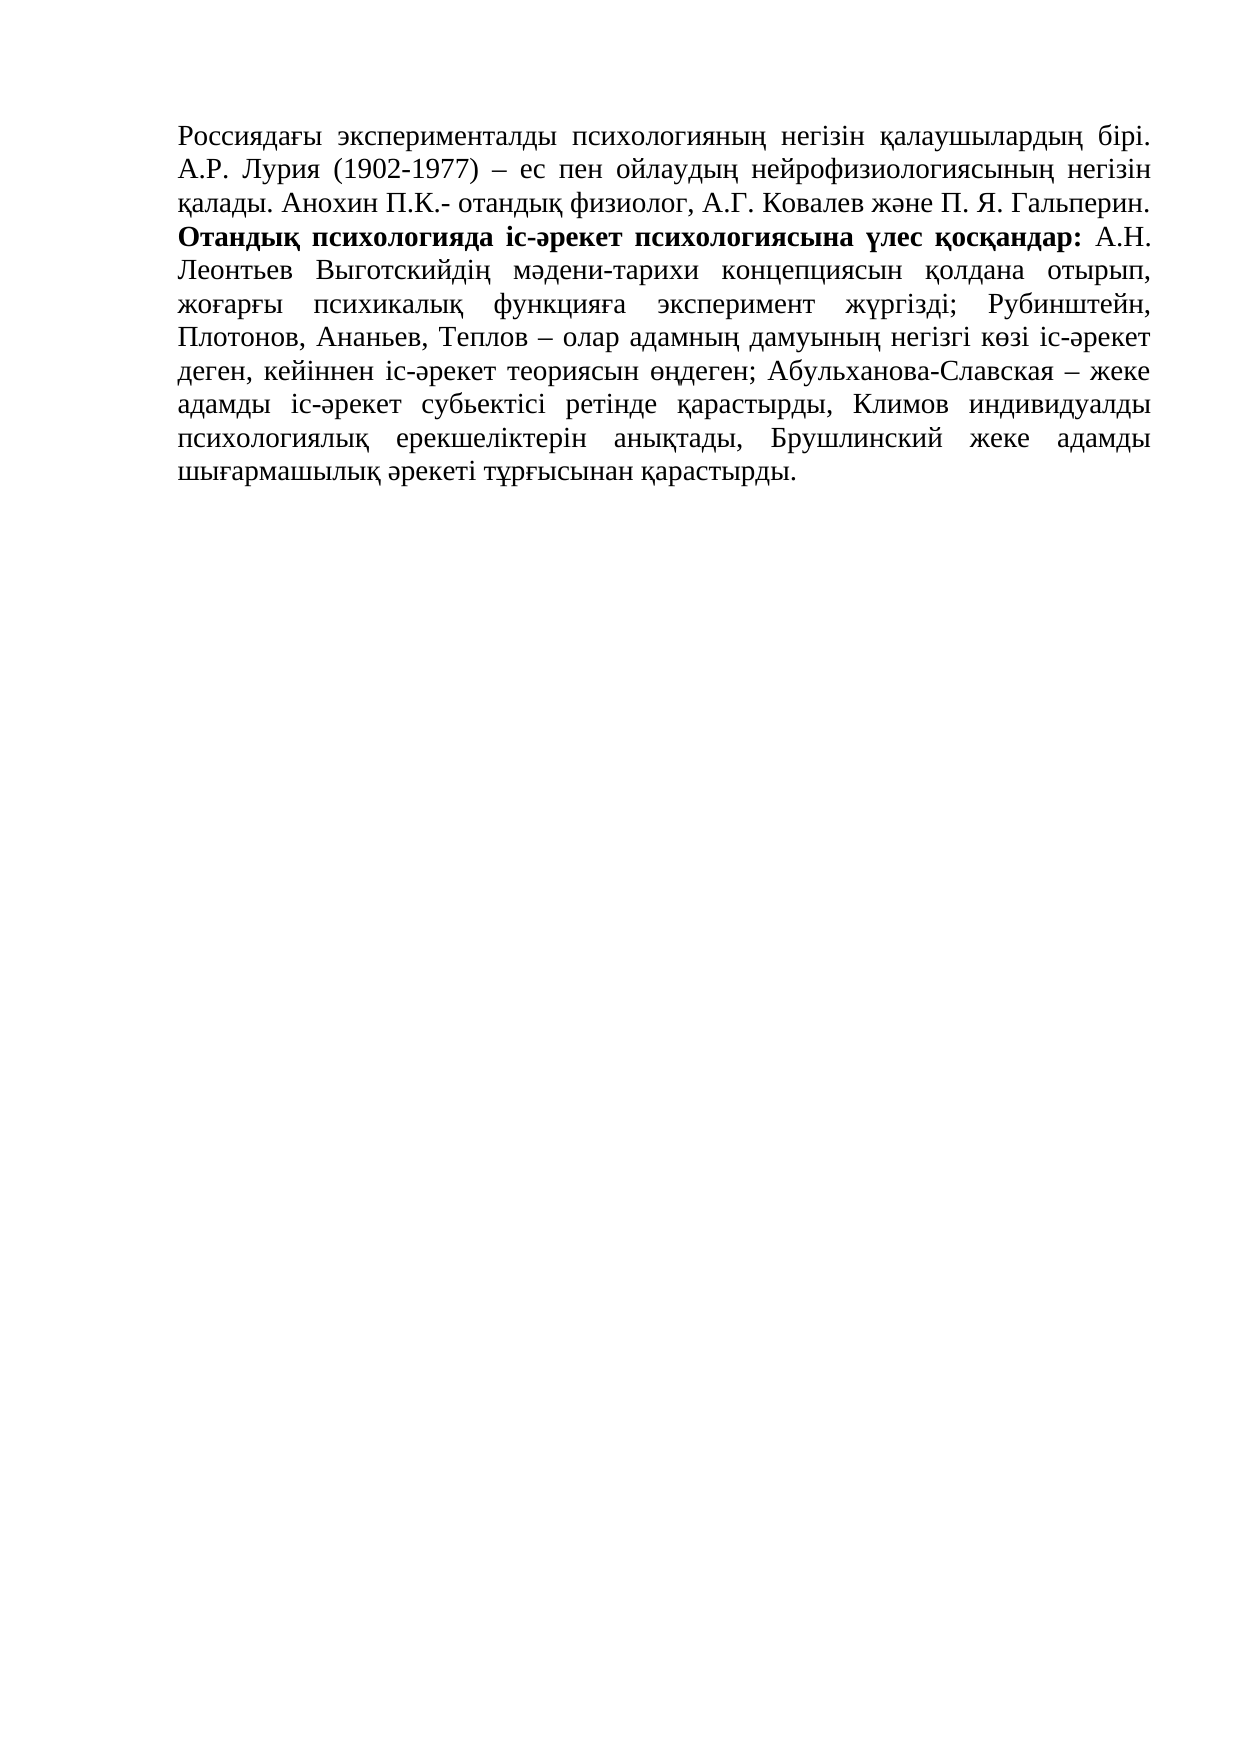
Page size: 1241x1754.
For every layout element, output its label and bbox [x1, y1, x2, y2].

text [177, 118, 1152, 487]
